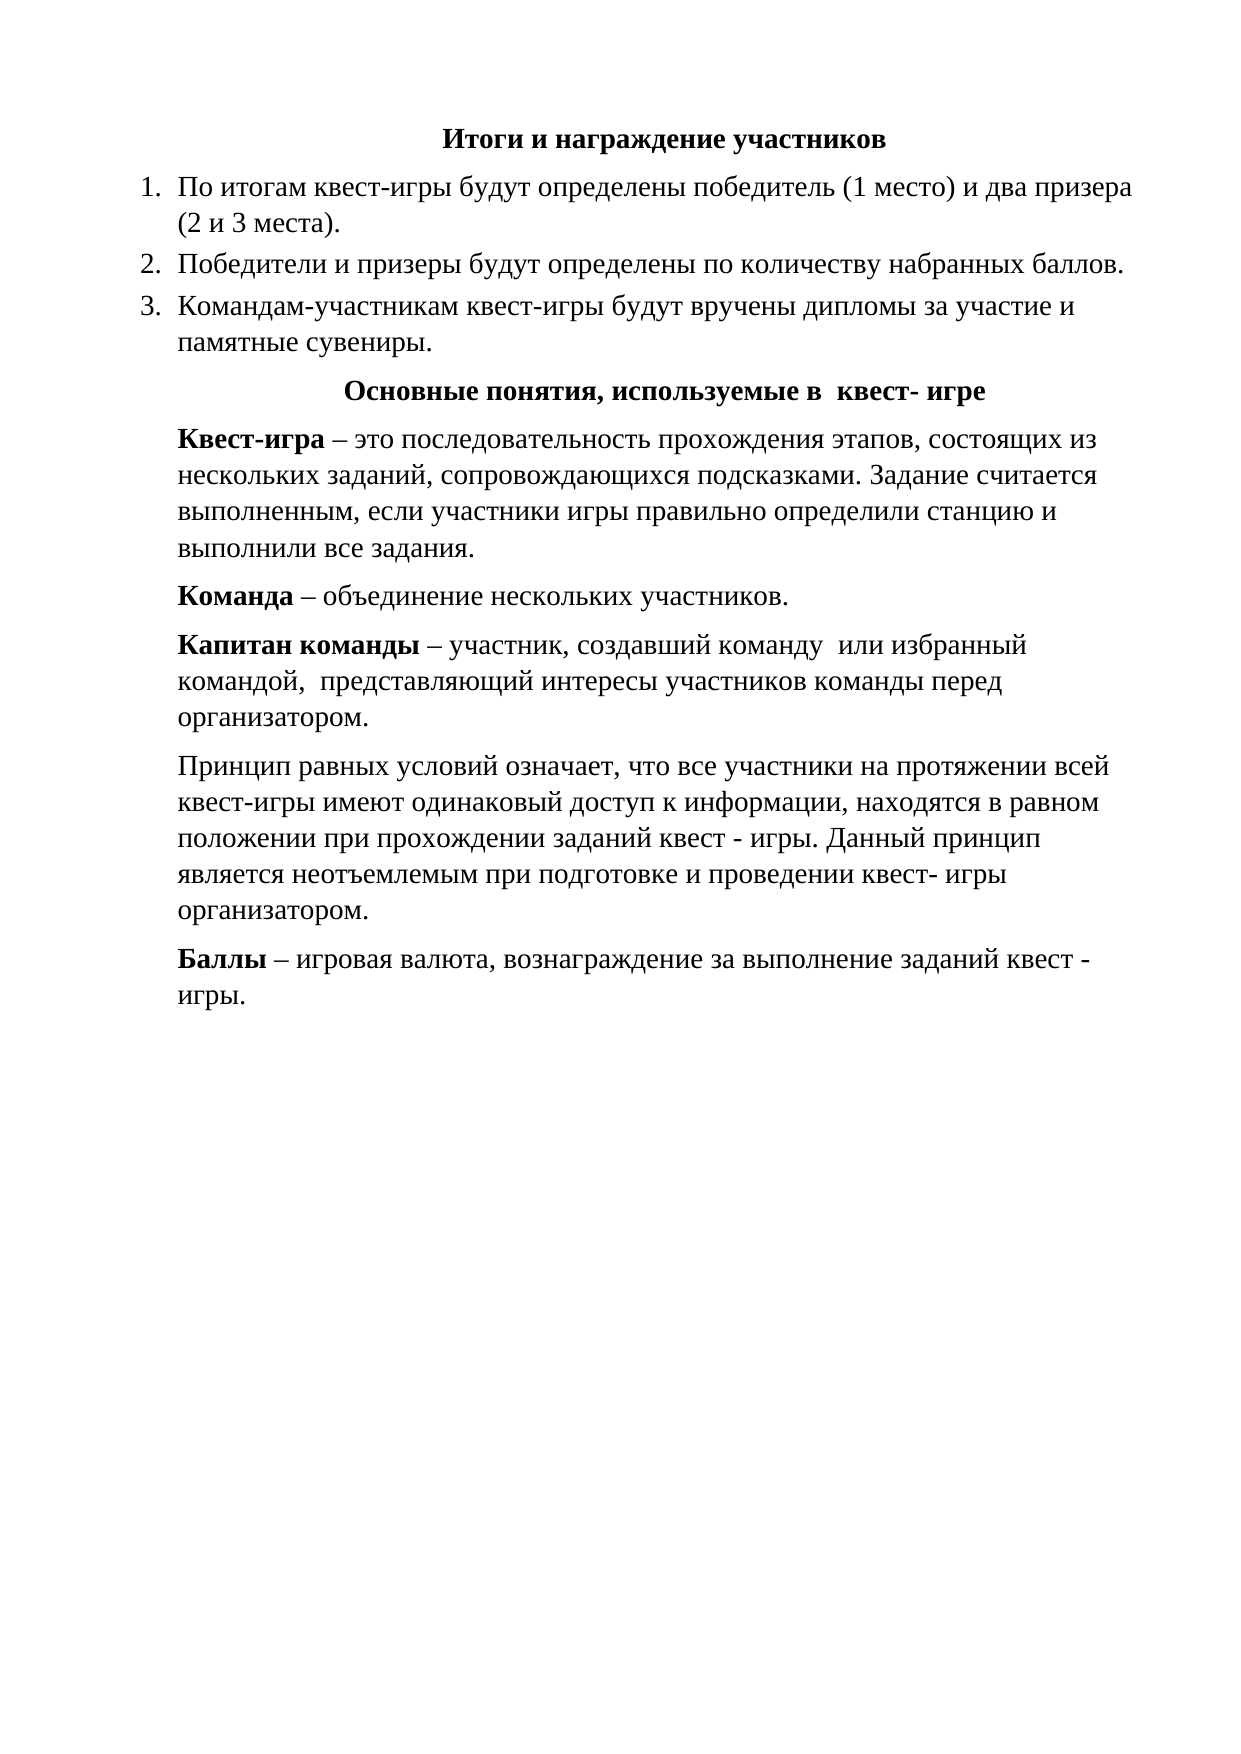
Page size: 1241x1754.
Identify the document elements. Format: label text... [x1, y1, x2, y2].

text Основные понятия, используемые в квест- игре [177, 370, 1152, 406]
text Квест-игра – это последовательность прохождения этапов, состоящих из нескольких заданий, сопровождающихся подсказками. Задание считается выполненным, если участники игры правильно определили станцию и выполнили все задания. [177, 419, 1152, 563]
list По итогам квест-игры будут определены победитель (1 место) и два призера (2 и 3 места). [140, 167, 1152, 239]
text Команда – объединение нескольких участников. [177, 576, 1152, 612]
text Баллы – игровая валюта, вознаграждение за выполнение заданий квест - игры. [177, 938, 1152, 1011]
text Принцип равных условий означает, что все участники на протяжении всей квест-игры имеют одинаковый доступ к информации, находятся в равном положении при прохождении заданий квест - игры. Данный принцип является неотъемлемым при подготовке и проведении квест- игры организатором. [177, 745, 1152, 926]
text Итоги и награждение участников [177, 118, 1152, 154]
list Командам-участникам квест-игры будут вручены дипломы за участие и памятные сувениры. [140, 285, 1152, 357]
text Капитан команды – участник, создавший команду или избранный командой, представляющий интересы участников команды перед организатором. [177, 624, 1152, 733]
list Победители и призеры будут определены по количеству набранных баллов. [140, 244, 1152, 280]
